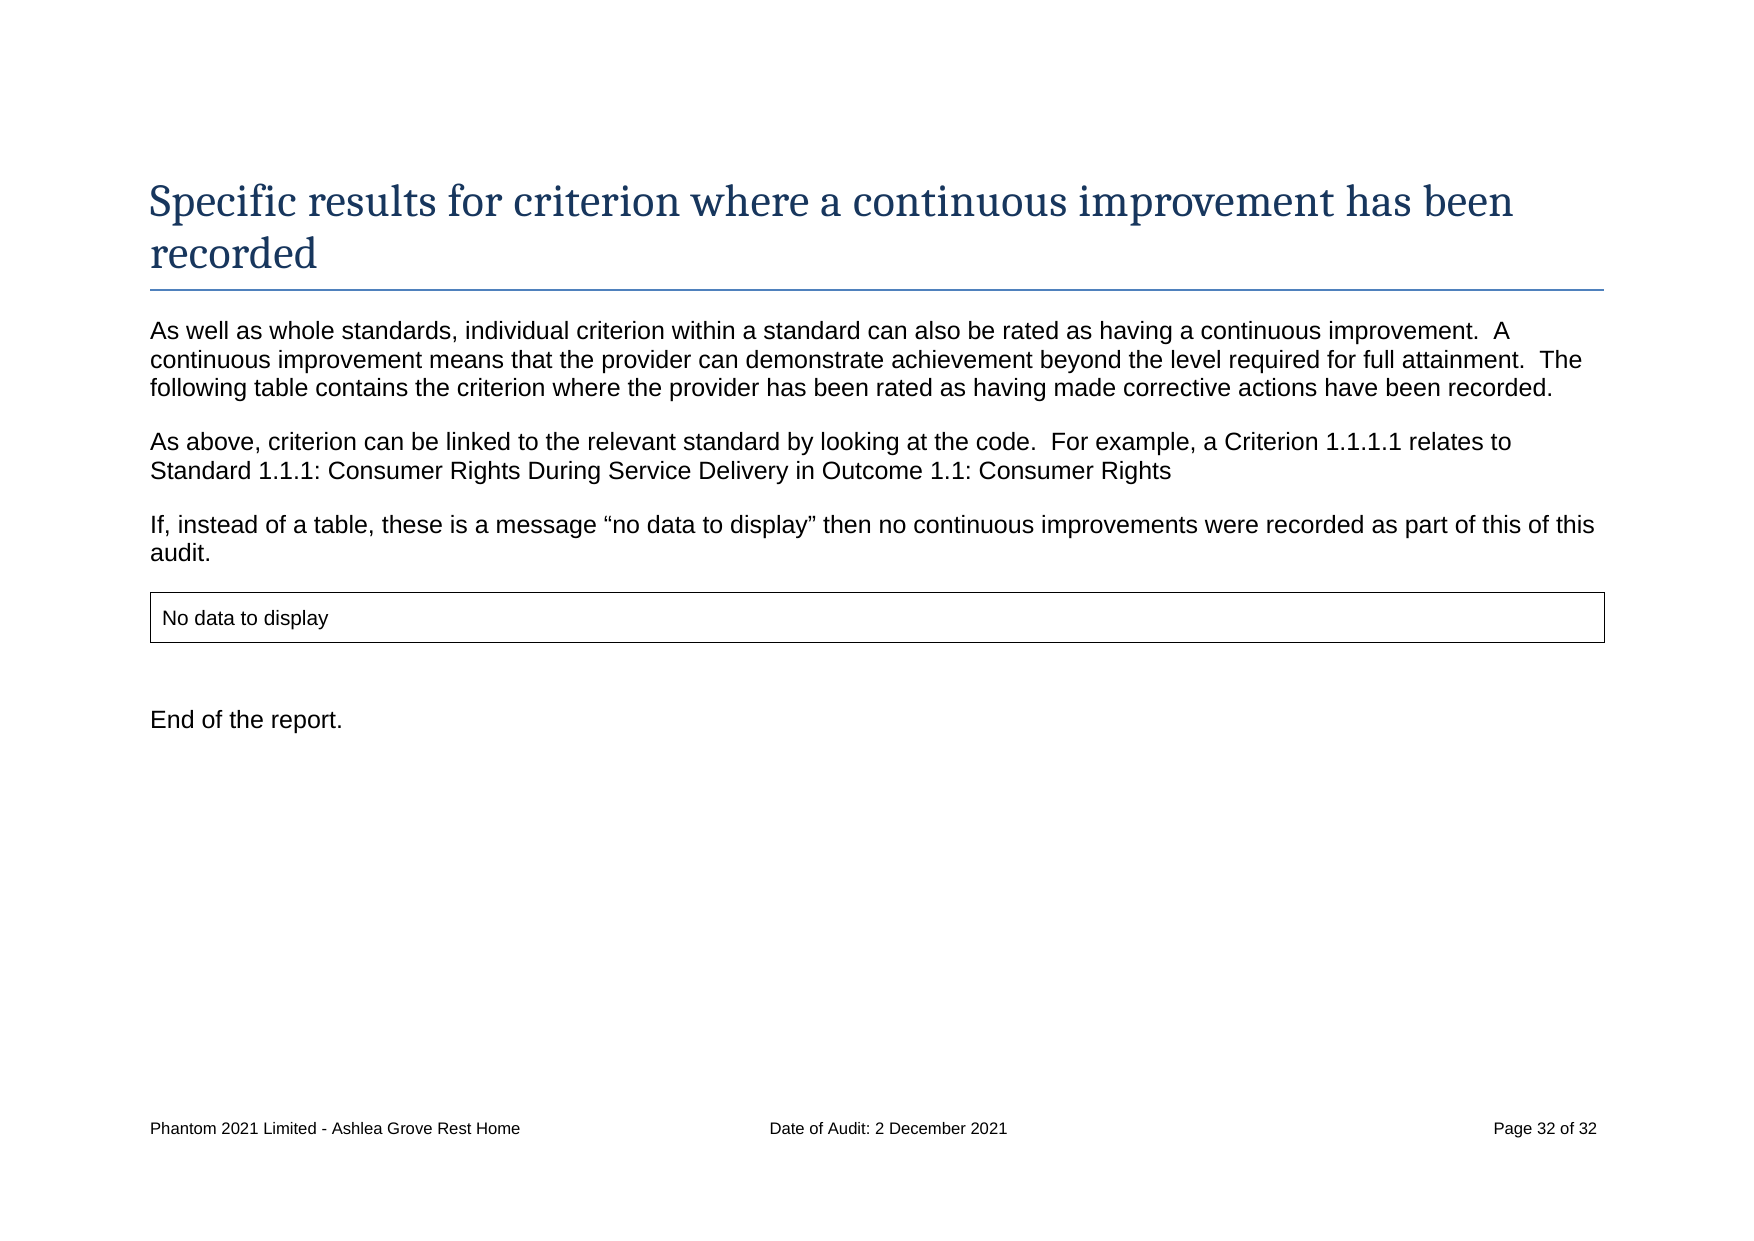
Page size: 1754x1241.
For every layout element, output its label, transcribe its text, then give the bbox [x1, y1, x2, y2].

table_header No data to display [151, 593, 1604, 642]
text If, instead of a table, these is a message “no data to display” then no continuous improvements were recorded as part of this of this audit. [150, 509, 1604, 567]
subtitle Specific results for criterion where a continuous improvement has been recorded [150, 175, 1604, 289]
text As well as whole standards, individual criterion within a standard can also be rated as having a continuous improvement. A continuous improvement means that the provider can demonstrate achievement beyond the level required for full attainment. The following table contains the criterion where the provider has been rated as having made corrective actions have been recorded. [150, 316, 1604, 402]
text As above, criterion can be linked to the relevant standard by looking at the code. For example, a Criterion 1.1.1.1 relates to Standard 1.1.1: Consumer Rights During Service Delivery in Outcome 1.1: Consumer Rights [150, 427, 1604, 484]
text End of the report. [150, 704, 1604, 733]
